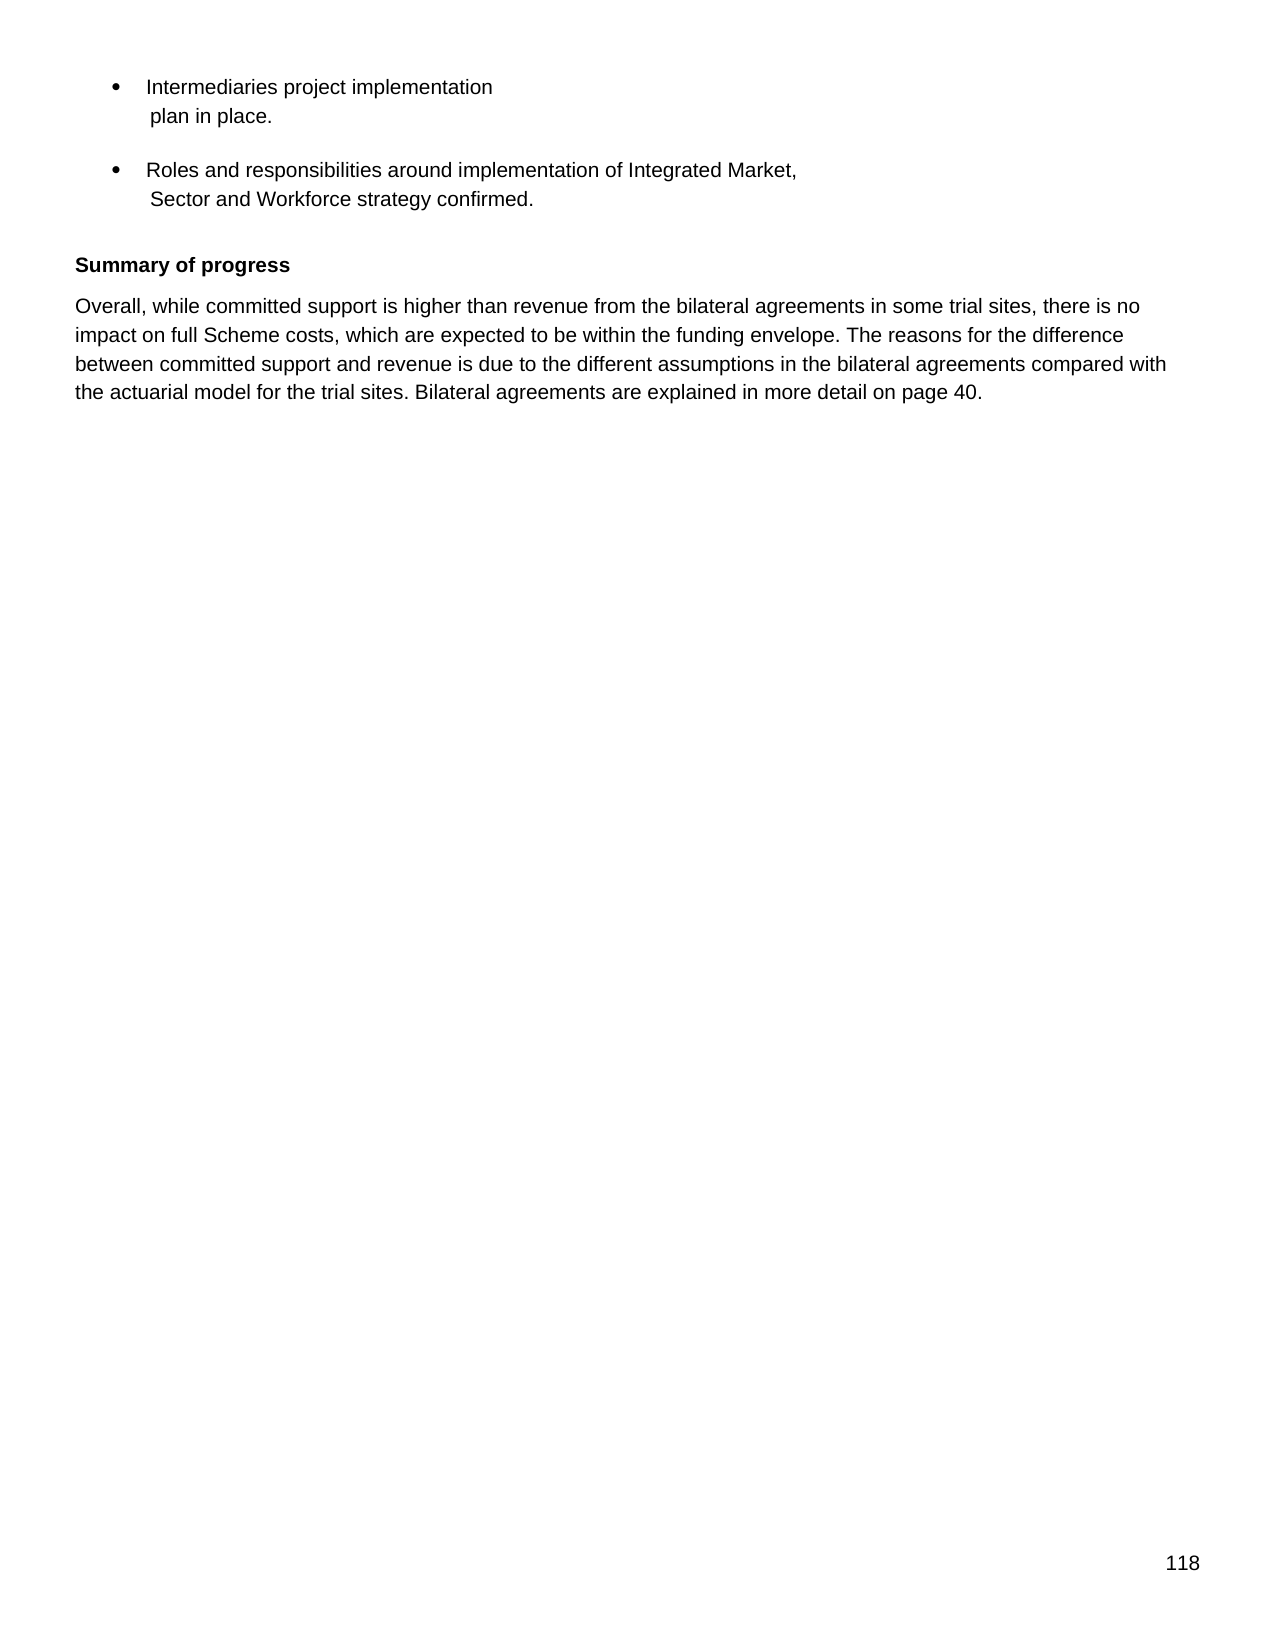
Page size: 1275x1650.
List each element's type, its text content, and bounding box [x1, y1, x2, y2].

text Roles and responsibilities around implementation of Integrated Market, Sector and Workforce strategy confirmed. [112, 158, 1200, 210]
subtitle Summary of progress [75, 253, 1200, 277]
text Overall, while committed support is higher than revenue from the bilateral agreements in some trial sites, there is no impact on full Scheme costs, which are expected to be within the funding envelope. The reasons for the difference between committed support and revenue is due to the different assumptions in the bilateral agreements compared with the actuarial model for the trial sites. Bilateral agreements are explained in more detail on page 40. [75, 294, 1200, 404]
text Intermediaries project implementation plan in place. [112, 75, 1200, 128]
